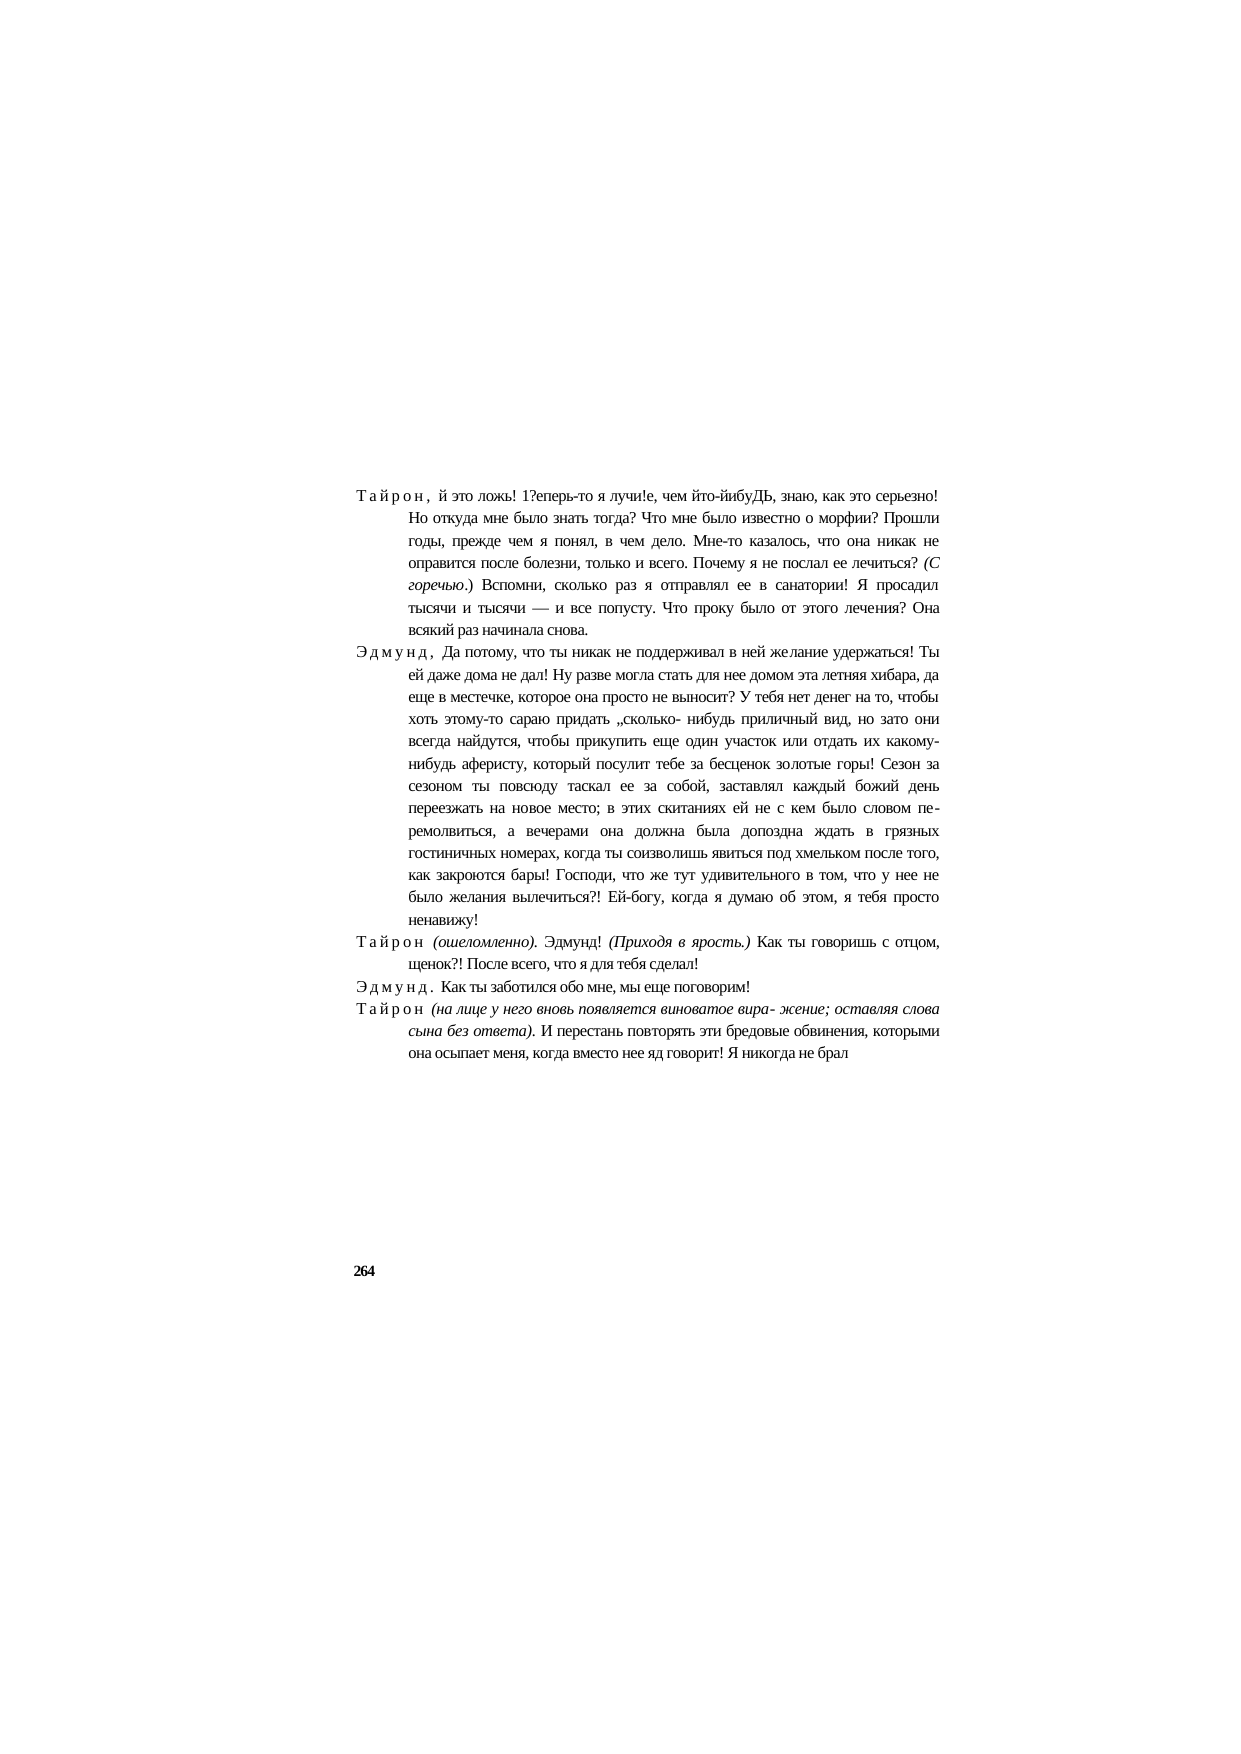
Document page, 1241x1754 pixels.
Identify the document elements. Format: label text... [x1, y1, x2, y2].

text Тайрон, й это ложь! 1?еперь-то я лучи!е, чем йто-йибуДЬ, знаю, как это серьезно! Но откуда мне было знать тогда? Что мне было известно о морфии? Прошли годы, прежде чем я понял, в чем дело. Мне-то казалось, что она никак не оправится после болезни, только и всего. Почему я не послал ее лечиться? (С горечью.) Вспомни, сколько раз я отправлял ее в санатории! Я просадил тысячи и тысячи — и все попусту. Что проку было от этого лечения? Она всякий раз начинала снова. [356, 484, 940, 640]
text Эдмунд, Да потому, что ты никак не поддерживал в ней желание удержаться! Ты ей даже дома не дал! Ну разве могла стать для нее домом эта летняя хибара, да еще в местечке, которое она просто не выносит? У тебя нет денег на то, чтобы хоть этому-то сараю придать „сколько- нибудь приличный вид, но зато они всегда найдутся, чтобы прикупить еще один участок или отдать их какому- нибудь аферисту, который посулит тебе за бесценок золотые горы! Сезон за сезоном ты повсюду таскал ее за собой, заставлял каждый божий день переезжать на новое место; в этих скитаниях ей не с кем было словом перемолвиться, а вечерами она должна была допоздна ждать в грязных гостиничных номерах, когда ты соизволишь явиться под хмельком после того, как закроются бары! Господи, что же тут удивительного в том, что у нее не было желания вылечиться?! Ей-богу, когда я думаю об этом, я тебя просто ненавижу! [356, 640, 940, 929]
text Тайрон (ошеломленно). Эдмунд! (Приходя в ярость.) Как ты говоришь с отцом, щенок?! После всего, что я для тебя сделал! [356, 929, 940, 974]
text Тайрон (на лице у него вновь появляется виноватое вира- жение; оставляя слова сына без ответа). И перестань повторять эти бредовые обвинения, которыми она осыпает меня, когда вместо нее яд говорит! Я никогда не брал [356, 996, 940, 1063]
text Эдмунд. Как ты заботился обо мне, мы еще поговорим! [356, 974, 942, 996]
text 264 [353, 1264, 376, 1280]
